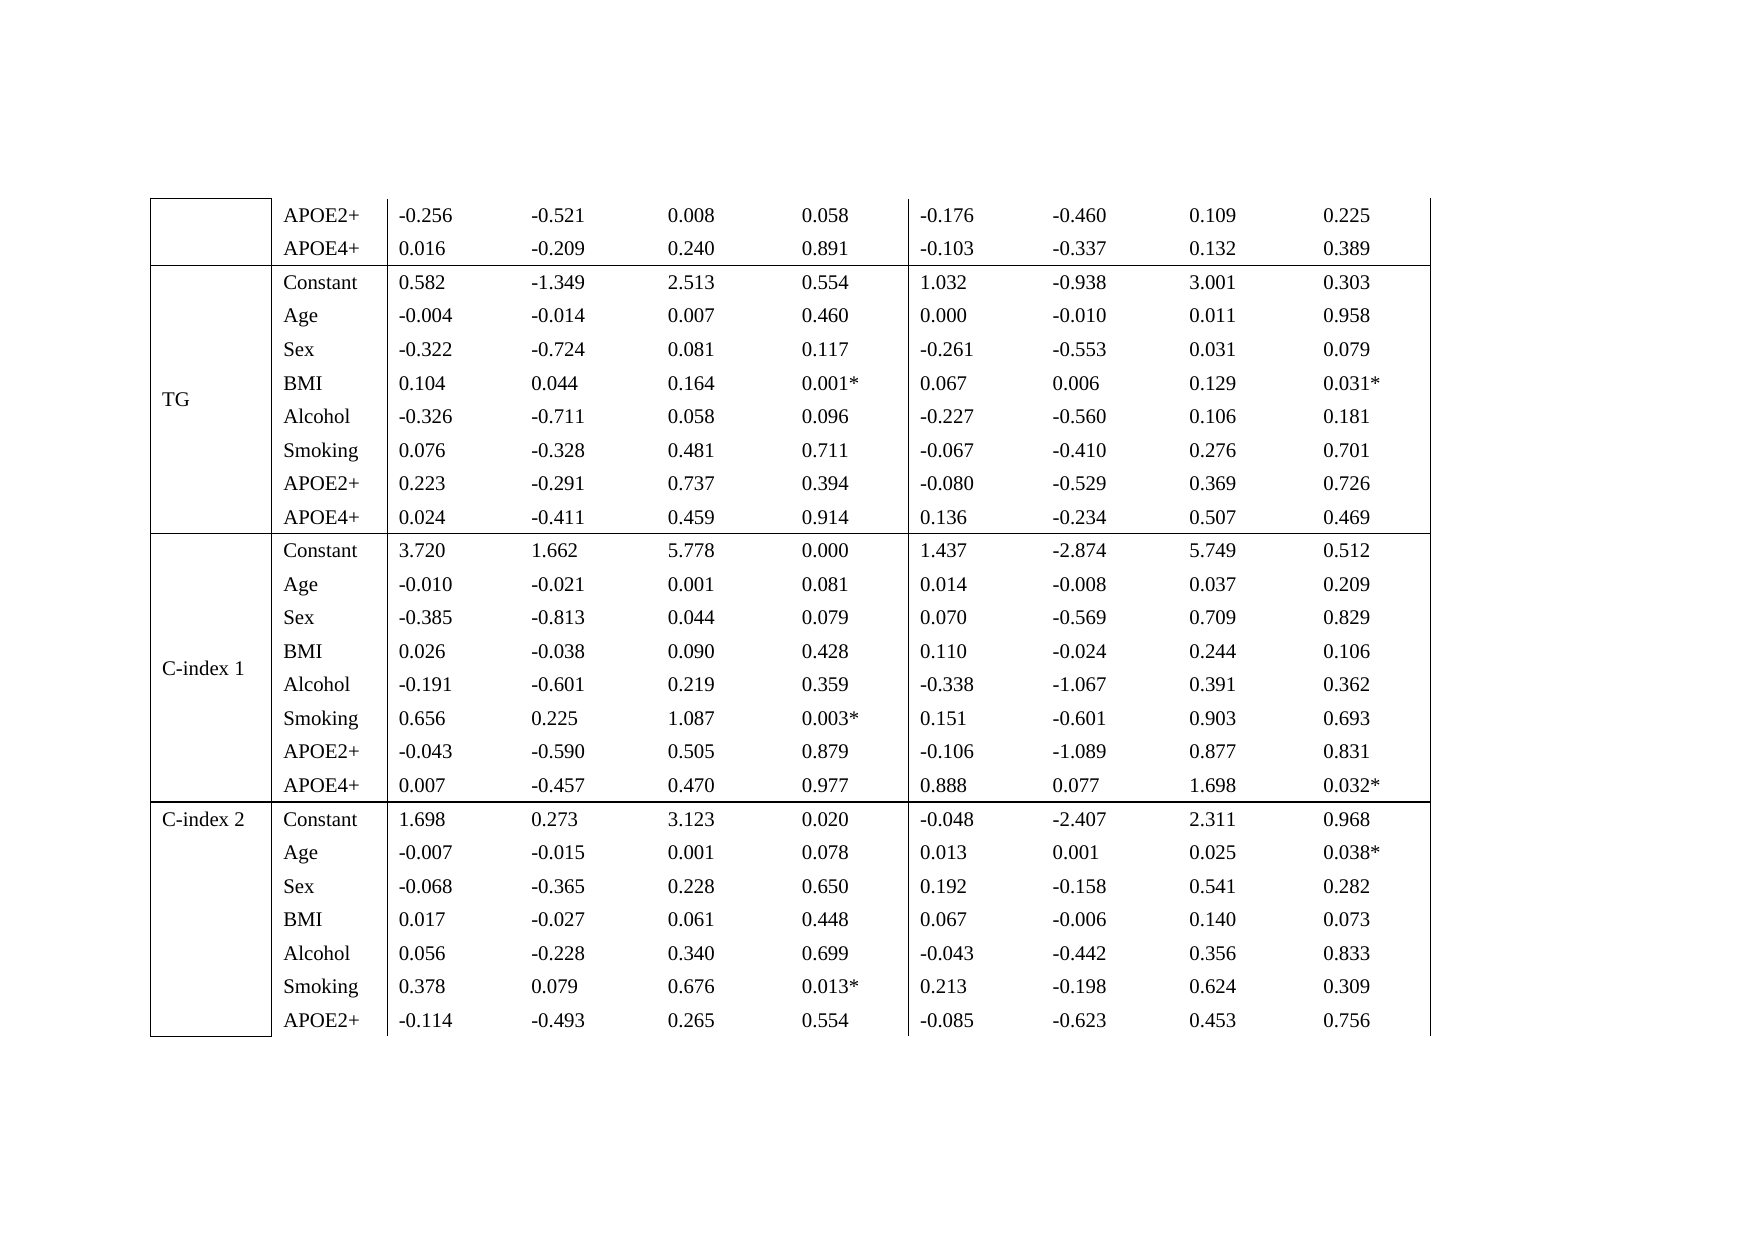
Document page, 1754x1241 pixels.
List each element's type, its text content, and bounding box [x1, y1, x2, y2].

table_cell 1.032 [909, 266, 1041, 298]
table_cell Sex [272, 600, 387, 634]
table_cell -0.015 [520, 835, 656, 868]
table_cell -0.385 [388, 600, 520, 634]
table_cell 0.481 [656, 433, 790, 466]
table_cell 0.078 [790, 835, 908, 868]
table_cell 0.756 [1312, 1003, 1430, 1036]
table_cell -0.010 [1041, 298, 1178, 332]
table_cell Age [272, 835, 387, 868]
table_cell 0.223 [388, 466, 520, 499]
table_cell 0.007 [656, 298, 790, 332]
table_cell 0.213 [909, 969, 1041, 1003]
table_cell TG [151, 266, 271, 533]
table_cell 0.003* [790, 701, 908, 734]
table_cell 0.090 [656, 634, 790, 667]
table_cell 1.437 [909, 534, 1041, 567]
table_cell 0.389 [1312, 231, 1430, 265]
table_cell -0.442 [1041, 936, 1178, 969]
table_cell -1.089 [1041, 734, 1178, 768]
table_cell 0.192 [909, 869, 1041, 902]
table_cell 0.369 [1178, 466, 1312, 499]
table_cell -0.410 [1041, 433, 1178, 466]
table_cell 0.007 [388, 768, 520, 801]
table_cell -0.529 [1041, 466, 1178, 499]
table_cell 0.340 [656, 936, 790, 969]
table_cell -0.493 [520, 1003, 656, 1036]
table_cell 0.309 [1312, 969, 1430, 1003]
table_cell Alcohol [272, 399, 387, 432]
table_cell -0.322 [388, 332, 520, 365]
table_cell 0.391 [1178, 667, 1312, 701]
table_cell -0.021 [520, 567, 656, 600]
table_cell 0.106 [1178, 399, 1312, 432]
table_cell 0.032* [1312, 768, 1430, 801]
table_cell 0.650 [790, 869, 908, 902]
table_cell -0.938 [1041, 266, 1178, 298]
table_cell -0.411 [520, 500, 656, 533]
table_cell 0.726 [1312, 466, 1430, 499]
table_cell -0.227 [909, 399, 1041, 432]
table_cell 0.362 [1312, 667, 1430, 701]
table_cell 0.693 [1312, 701, 1430, 734]
table_cell 0.000 [790, 534, 908, 567]
table_cell 0.044 [656, 600, 790, 634]
table_cell 0.001 [1041, 835, 1178, 868]
table_cell -0.623 [1041, 1003, 1178, 1036]
table_cell 0.276 [1178, 433, 1312, 466]
table_cell 0.378 [388, 969, 520, 1003]
table_cell 0.077 [1041, 768, 1178, 801]
table_cell 0.219 [656, 667, 790, 701]
table_cell APOE4+ [272, 500, 387, 533]
table_cell -0.228 [520, 936, 656, 969]
table_cell 0.104 [388, 365, 520, 399]
table_cell 0.554 [790, 1003, 908, 1036]
table_cell 0.061 [656, 902, 790, 936]
table_cell 0.265 [656, 1003, 790, 1036]
table_cell 0.079 [1312, 332, 1430, 365]
table_cell 0.453 [1178, 1003, 1312, 1036]
table_cell -0.085 [909, 1003, 1041, 1036]
table_cell -2.874 [1041, 534, 1178, 567]
table_cell 0.903 [1178, 701, 1312, 734]
table_cell 0.056 [388, 936, 520, 969]
table_cell 0.017 [388, 902, 520, 936]
table_cell 0.037 [1178, 567, 1312, 600]
table_cell 0.038* [1312, 835, 1430, 868]
table_cell 0.209 [1312, 567, 1430, 600]
table_cell APOE2+ [272, 1003, 387, 1036]
table_cell 0.709 [1178, 600, 1312, 634]
table_cell 0.132 [1178, 231, 1312, 265]
table_cell -0.043 [388, 734, 520, 768]
table_cell 5.778 [656, 534, 790, 567]
table_cell -0.553 [1041, 332, 1178, 365]
table_cell 0.737 [656, 466, 790, 499]
table_cell 0.067 [909, 902, 1041, 936]
table_cell 0.013 [909, 835, 1041, 868]
table_cell -0.198 [1041, 969, 1178, 1003]
table_cell 0.448 [790, 902, 908, 936]
table_cell 0.469 [1312, 500, 1430, 533]
table_cell 0.428 [790, 634, 908, 667]
table_cell -0.569 [1041, 600, 1178, 634]
table_cell Sex [272, 869, 387, 902]
table_cell -0.711 [520, 399, 656, 432]
table_cell -0.365 [520, 869, 656, 902]
table_cell APOE2+ [272, 466, 387, 499]
table_cell 1.698 [1178, 768, 1312, 801]
table_cell 5.749 [1178, 534, 1312, 567]
table_cell 0.164 [656, 365, 790, 399]
table_cell 0.020 [790, 803, 908, 835]
table_cell 0.025 [1178, 835, 1312, 868]
table_cell -0.106 [909, 734, 1041, 768]
table_cell -1.349 [520, 266, 656, 298]
table_cell -1.067 [1041, 667, 1178, 701]
table_cell -0.328 [520, 433, 656, 466]
table_cell Age [272, 567, 387, 600]
table_cell 0.228 [656, 869, 790, 902]
table_cell Alcohol [272, 667, 387, 701]
table_cell -0.027 [520, 902, 656, 936]
table_cell 0.024 [388, 500, 520, 533]
table_cell 0.079 [520, 969, 656, 1003]
table_cell -0.004 [388, 298, 520, 332]
table_cell 0.011 [1178, 298, 1312, 332]
table_cell 0.554 [790, 266, 908, 298]
table_cell 0.303 [1312, 266, 1430, 298]
table_cell -0.261 [909, 332, 1041, 365]
table_cell 0.244 [1178, 634, 1312, 667]
table_cell 0.070 [909, 600, 1041, 634]
table_cell 0.282 [1312, 869, 1430, 902]
table_cell -0.191 [388, 667, 520, 701]
table_cell 0.582 [388, 266, 520, 298]
table_cell 0.013* [790, 969, 908, 1003]
table_cell Smoking [272, 701, 387, 734]
table_cell -0.103 [909, 231, 1041, 265]
table_cell 0.624 [1178, 969, 1312, 1003]
table_cell 0.001* [790, 365, 908, 399]
table_cell 3.720 [388, 534, 520, 567]
table_cell 2.513 [656, 266, 790, 298]
table_cell -0.006 [1041, 902, 1178, 936]
table_cell 0.081 [790, 567, 908, 600]
table_cell -2.407 [1041, 803, 1178, 835]
table_cell APOE2+ [272, 198, 387, 231]
table_cell 0.507 [1178, 500, 1312, 533]
table_cell 0.151 [909, 701, 1041, 734]
table_cell C-index 2 [151, 803, 271, 1036]
table_cell 1.662 [520, 534, 656, 567]
table_cell 0.136 [909, 500, 1041, 533]
table_cell -0.068 [388, 869, 520, 902]
table_cell -0.007 [388, 835, 520, 868]
table_cell 0.140 [1178, 902, 1312, 936]
table_cell -0.067 [909, 433, 1041, 466]
table_cell -0.014 [520, 298, 656, 332]
table_cell -0.158 [1041, 869, 1178, 902]
table_cell -0.601 [1041, 701, 1178, 734]
table_cell 0.001 [656, 567, 790, 600]
table_cell 0.541 [1178, 869, 1312, 902]
table_cell -0.043 [909, 936, 1041, 969]
table_cell -0.291 [520, 466, 656, 499]
table_cell 0.117 [790, 332, 908, 365]
table_cell 0.460 [790, 298, 908, 332]
table_cell -0.038 [520, 634, 656, 667]
table_cell APOE4+ [272, 768, 387, 801]
table_cell 0.914 [790, 500, 908, 533]
table_cell Smoking [272, 433, 387, 466]
table_cell -0.008 [1041, 567, 1178, 600]
table_cell 1.087 [656, 701, 790, 734]
table_cell 0.001 [656, 835, 790, 868]
table_cell -0.560 [1041, 399, 1178, 432]
table_cell -0.813 [520, 600, 656, 634]
table_cell -0.048 [909, 803, 1041, 835]
table_cell 0.073 [1312, 902, 1430, 936]
table_cell 0.888 [909, 768, 1041, 801]
table_cell Alcohol [272, 936, 387, 969]
table_cell 0.470 [656, 768, 790, 801]
table_cell 0.076 [388, 433, 520, 466]
table_cell Age [272, 298, 387, 332]
table_cell -0.724 [520, 332, 656, 365]
table_cell 0.067 [909, 365, 1041, 399]
table_cell Constant [272, 266, 387, 298]
table_cell 3.001 [1178, 266, 1312, 298]
table_cell APOE2+ [272, 734, 387, 768]
table_cell 0.225 [520, 701, 656, 734]
table_cell 0.181 [1312, 399, 1430, 432]
table_cell Constant [272, 803, 387, 835]
table_cell 0.711 [790, 433, 908, 466]
table_cell 0.006 [1041, 365, 1178, 399]
table_cell -0.457 [520, 768, 656, 801]
table_cell -0.337 [1041, 231, 1178, 265]
table_cell 1.698 [388, 803, 520, 835]
table_cell 0.110 [909, 634, 1041, 667]
table_cell -0.080 [909, 466, 1041, 499]
table_cell 0.699 [790, 936, 908, 969]
table_cell 0.058 [790, 198, 908, 231]
table_cell 0.968 [1312, 803, 1430, 835]
table_cell 0.958 [1312, 298, 1430, 332]
table_cell Constant [272, 534, 387, 567]
table_cell 0.058 [656, 399, 790, 432]
table_cell 0.026 [388, 634, 520, 667]
table_cell -0.521 [520, 198, 656, 231]
table_cell 0.656 [388, 701, 520, 734]
table_cell 0.031* [1312, 365, 1430, 399]
table_cell 0.359 [790, 667, 908, 701]
table_cell -0.010 [388, 567, 520, 600]
table_cell 0.106 [1312, 634, 1430, 667]
table_cell Smoking [272, 969, 387, 1003]
table_cell 0.879 [790, 734, 908, 768]
table_cell -0.338 [909, 667, 1041, 701]
table_cell 0.701 [1312, 433, 1430, 466]
table_cell Sex [272, 332, 387, 365]
table_cell 0.044 [520, 365, 656, 399]
table_cell -0.256 [388, 198, 520, 231]
table_cell 0.008 [656, 198, 790, 231]
table_cell 0.829 [1312, 600, 1430, 634]
table_cell 0.356 [1178, 936, 1312, 969]
table_cell 0.676 [656, 969, 790, 1003]
table_cell 0.891 [790, 231, 908, 265]
table_cell 0.096 [790, 399, 908, 432]
table_cell -0.209 [520, 231, 656, 265]
table_cell 0.394 [790, 466, 908, 499]
table_cell 0.079 [790, 600, 908, 634]
table_cell 3.123 [656, 803, 790, 835]
table_cell 0.877 [1178, 734, 1312, 768]
table_cell 0.240 [656, 231, 790, 265]
table_cell 0.459 [656, 500, 790, 533]
table_cell C-index 1 [151, 534, 271, 801]
table_cell -0.460 [1041, 198, 1178, 231]
table_cell -0.326 [388, 399, 520, 432]
table_cell 0.081 [656, 332, 790, 365]
table_cell 2.311 [1178, 803, 1312, 835]
table_cell 0.014 [909, 567, 1041, 600]
table_cell -0.234 [1041, 500, 1178, 533]
table_cell BMI [272, 902, 387, 936]
table_cell 0.031 [1178, 332, 1312, 365]
table_cell 0.273 [520, 803, 656, 835]
table_cell APOE4+ [272, 231, 387, 265]
table_cell BMI [272, 365, 387, 399]
table_cell -0.114 [388, 1003, 520, 1036]
table_cell 0.512 [1312, 534, 1430, 567]
table_cell -0.176 [909, 198, 1041, 231]
table_cell 0.831 [1312, 734, 1430, 768]
table_cell -0.601 [520, 667, 656, 701]
table_cell 0.000 [909, 298, 1041, 332]
table_cell -0.024 [1041, 634, 1178, 667]
table_cell 0.109 [1178, 198, 1312, 231]
table_cell 0.977 [790, 768, 908, 801]
table_cell 0.225 [1312, 198, 1430, 231]
table_cell 0.129 [1178, 365, 1312, 399]
table_cell 0.505 [656, 734, 790, 768]
table_cell -0.590 [520, 734, 656, 768]
table_cell 0.016 [388, 231, 520, 265]
table_cell BMI [272, 634, 387, 667]
table_cell 0.833 [1312, 936, 1430, 969]
